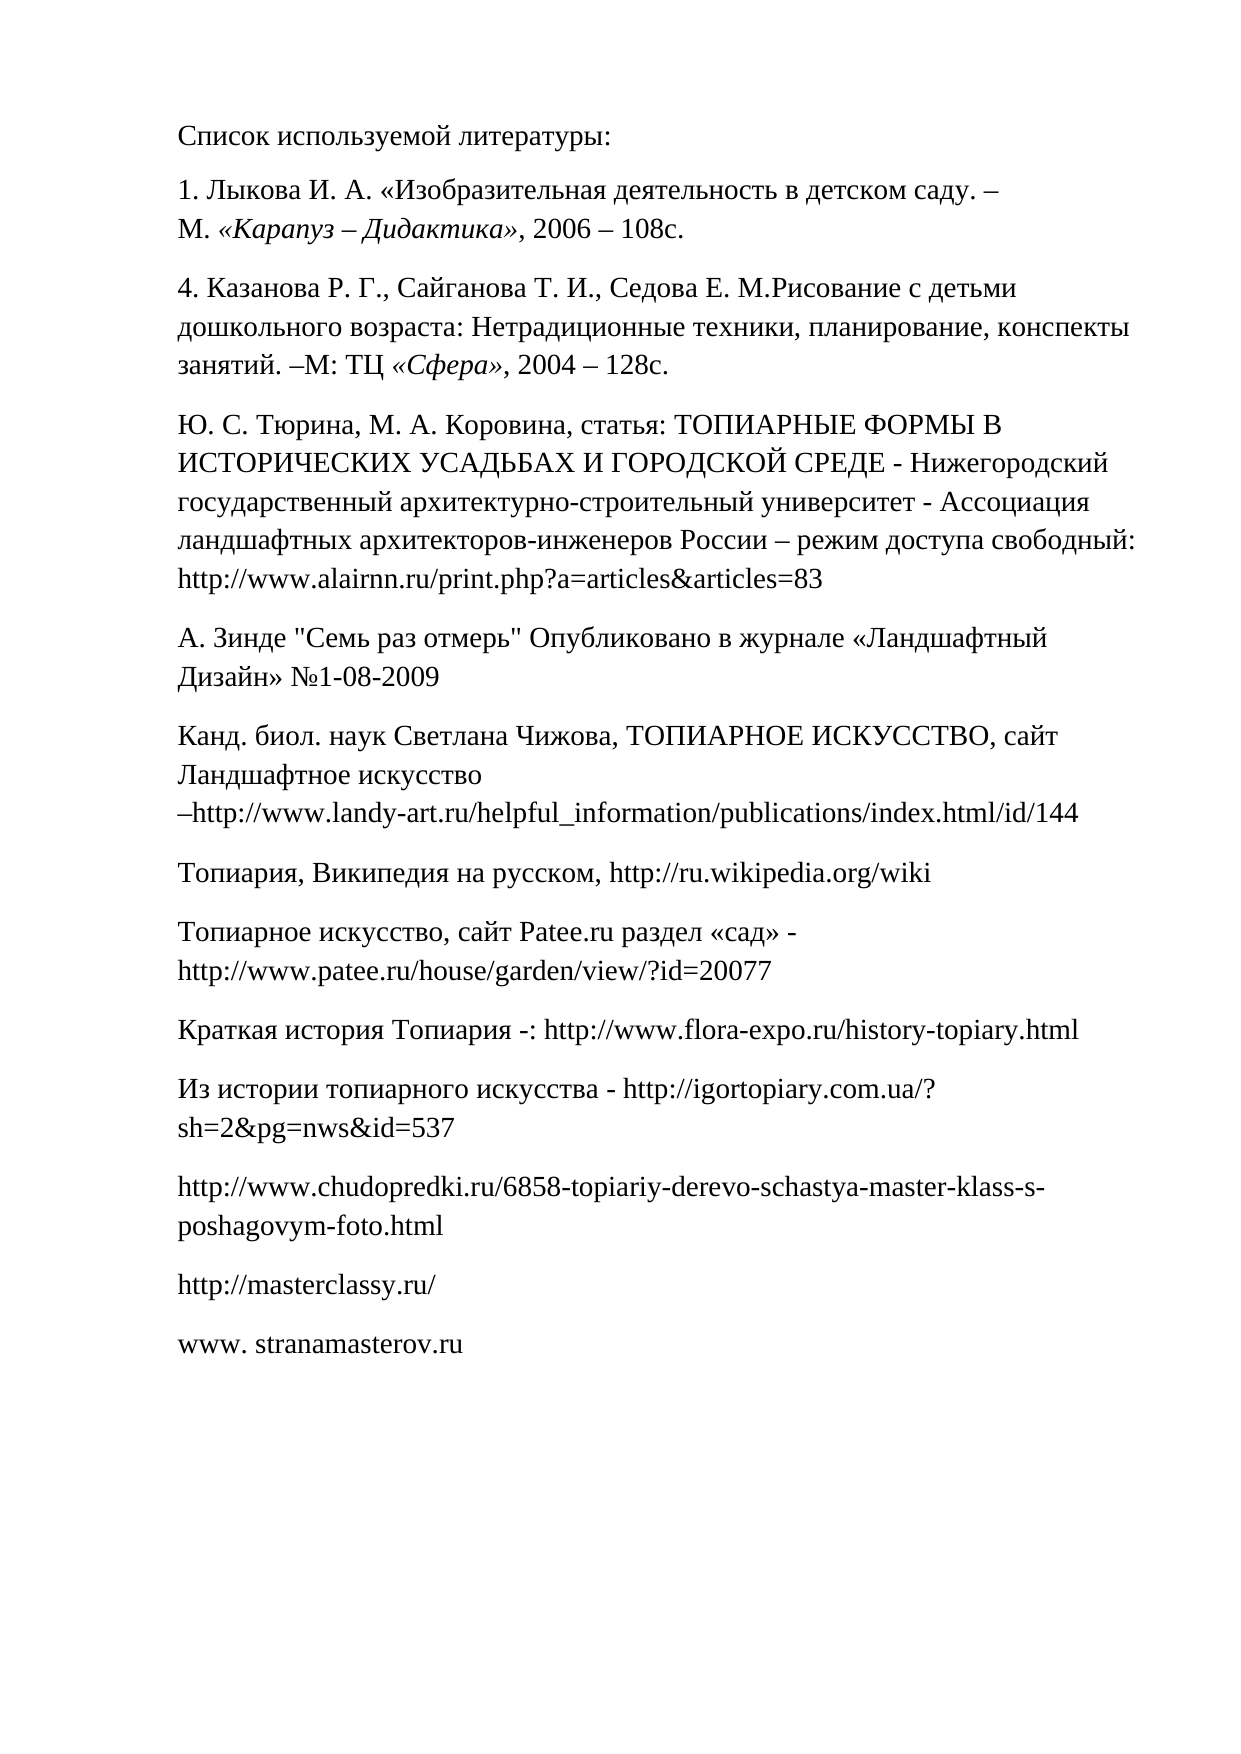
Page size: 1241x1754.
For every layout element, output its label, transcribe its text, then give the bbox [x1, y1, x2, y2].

text Из истории топиарного искусства - http://igortopiary.com.ua/?sh=2&pg=nws&id=537 [177, 1071, 1152, 1143]
text http://masterclassy.ru/ [177, 1267, 1152, 1301]
text www. stranamasterov.ru [177, 1327, 1152, 1360]
text А. Зинде "Семь раз отмерь" Опубликовано в журнале «Ландшафтный Дизайн» №1-08-2009 [177, 620, 1152, 692]
text Канд. биол. наук Светлана Чижова, ТОПИАРНОЕ ИСКУССТВО, сайт Ландшафтное искусство –http://www.landy-art.ru/helpful_information/publications/index.html/id/144 [177, 718, 1152, 829]
text 4. Казанова Р. Г., Сайганова Т. И., Седова Е. М.Рисование с детьми дошкольного возраста: Нетрадиционные техники, планирование, конспекты занятий. –М: ТЦ «Сфера», 2004 – 128с. [177, 270, 1152, 381]
text http://www.chudopredki.ru/6858-topiariy-derevo-schastya-master-klass-s-poshagovym-foto.html [177, 1169, 1152, 1241]
text Топиарное искусство, сайт Patee.ru раздел «сад» - http://www.patee.ru/house/garden/view/?id=20077 [177, 914, 1152, 986]
text 1. Лыкова И. А. «Изобразительная деятельность в детском саду. –М. «Карапуз – Дидактика», 2006 – 108с. [177, 172, 1152, 244]
text Список используемой литературы: [177, 118, 1152, 152]
text Топиария, Википедия на русском, http://ru.wikipedia.org/wiki [177, 855, 1152, 888]
text Ю. С. Тюрина, М. А. Коровина, статья: ТОПИАРНЫЕ ФОРМЫ В ИСТОРИЧЕСКИХ УСАДЬБАХ И ГОРОДСКОЙ СРЕДЕ - Нижегородский государственный архитектурно-строительный университет - Ассоциация ландшафтных архитекторов-инженеров России – режим доступа свободный: http://www.alairnn.ru/print.php?a=articles&articles=83 [177, 407, 1152, 594]
text Краткая история Топиария -: http://www.flora-expo.ru/history-topiary.html [177, 1012, 1152, 1046]
